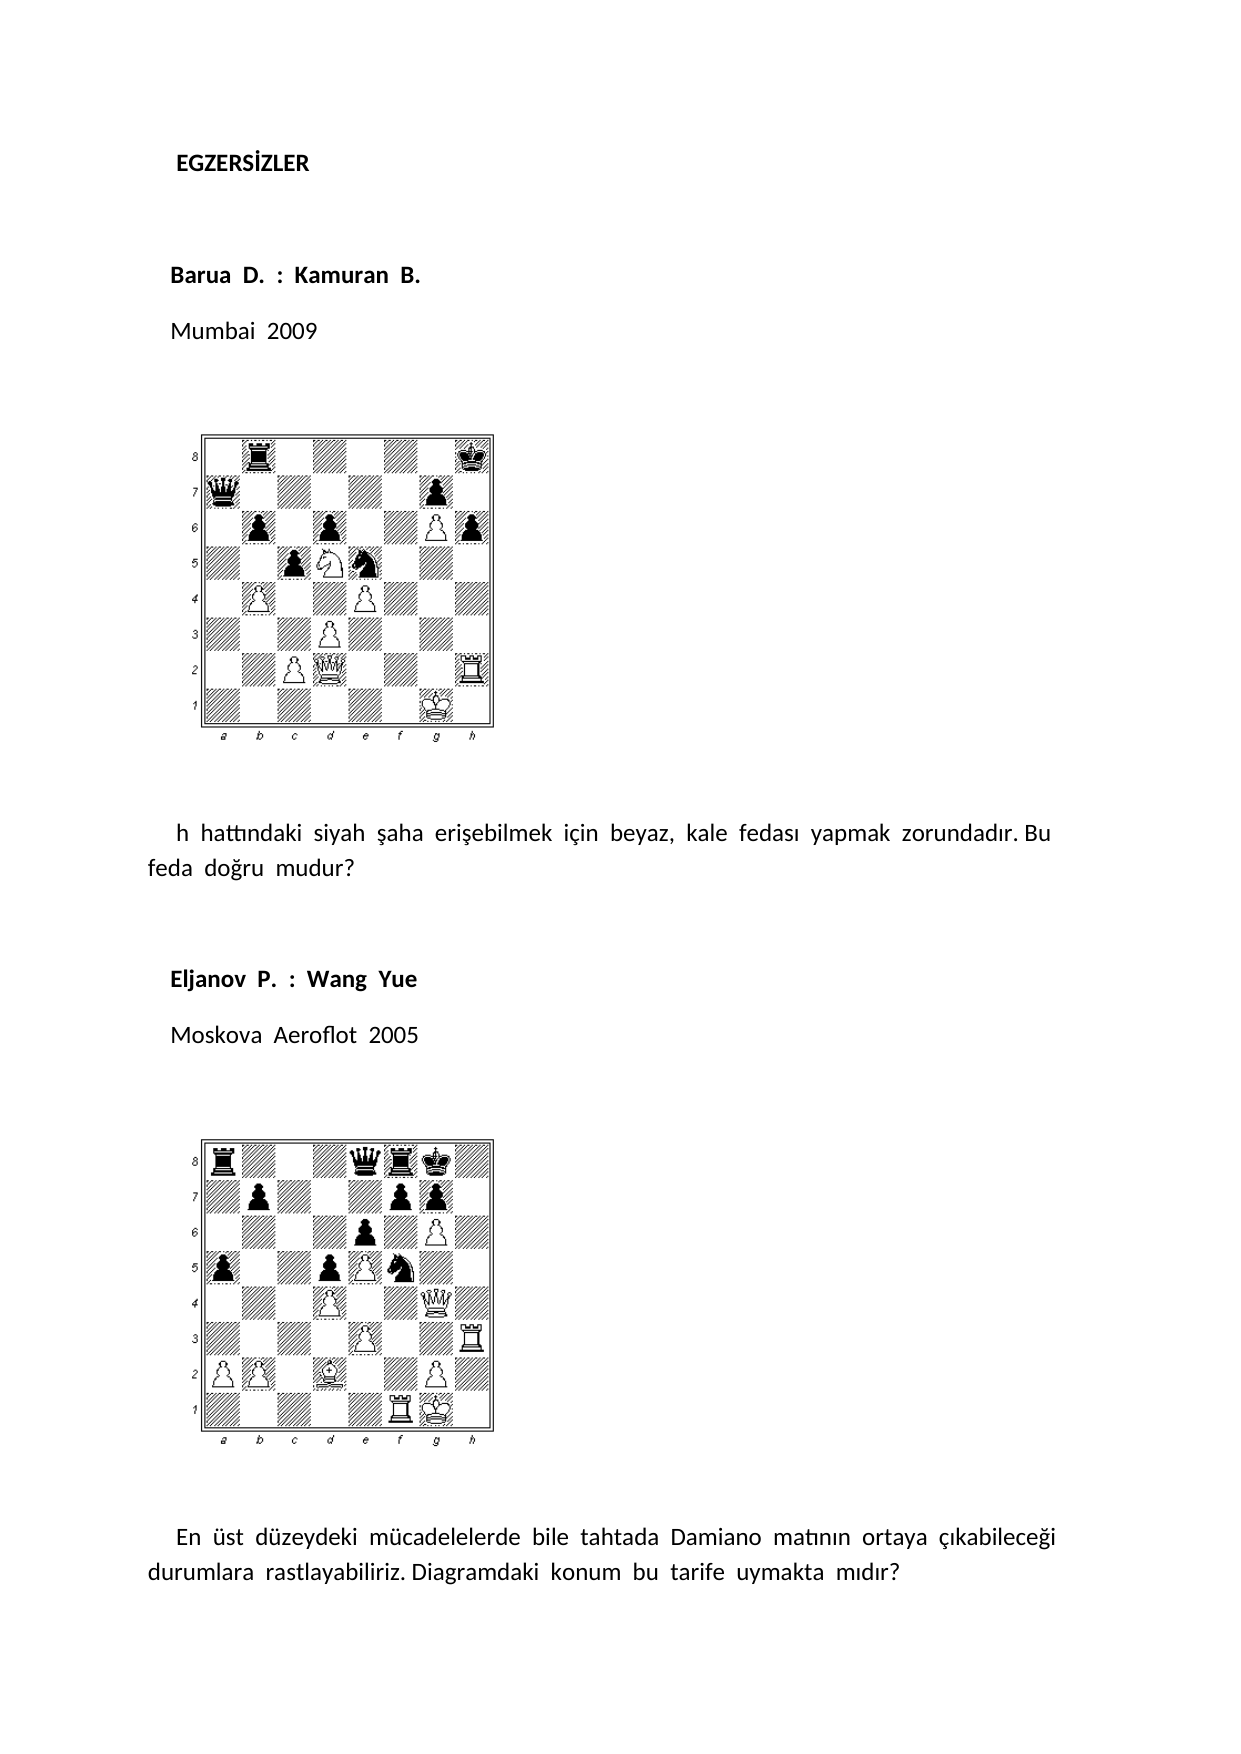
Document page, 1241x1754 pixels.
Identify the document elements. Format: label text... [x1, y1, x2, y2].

text Eljanov P. : Wang Yue [148, 964, 1093, 994]
text Moskova Aeroflot 2005 [148, 1019, 1093, 1050]
text EGZERSİZLER [148, 148, 1093, 178]
text h hattındaki siyah şaha erişebilmek için beyaz, kale fedası yapmak zorundadır. Bu feda doğru mudur? [148, 817, 1093, 882]
text Barua D. : Kamuran B. [148, 259, 1093, 290]
picture [170, 371, 525, 792]
text En üst düzeydeki mücadelelerde bile tahtada Damiano matının ortaya çıkabileceği durumlara rastlayabiliriz. Diagramdaki konum bu tarife uymakta mıdır? [148, 1521, 1093, 1587]
text Mumbai 2009 [148, 315, 1093, 346]
picture [170, 1075, 525, 1496]
